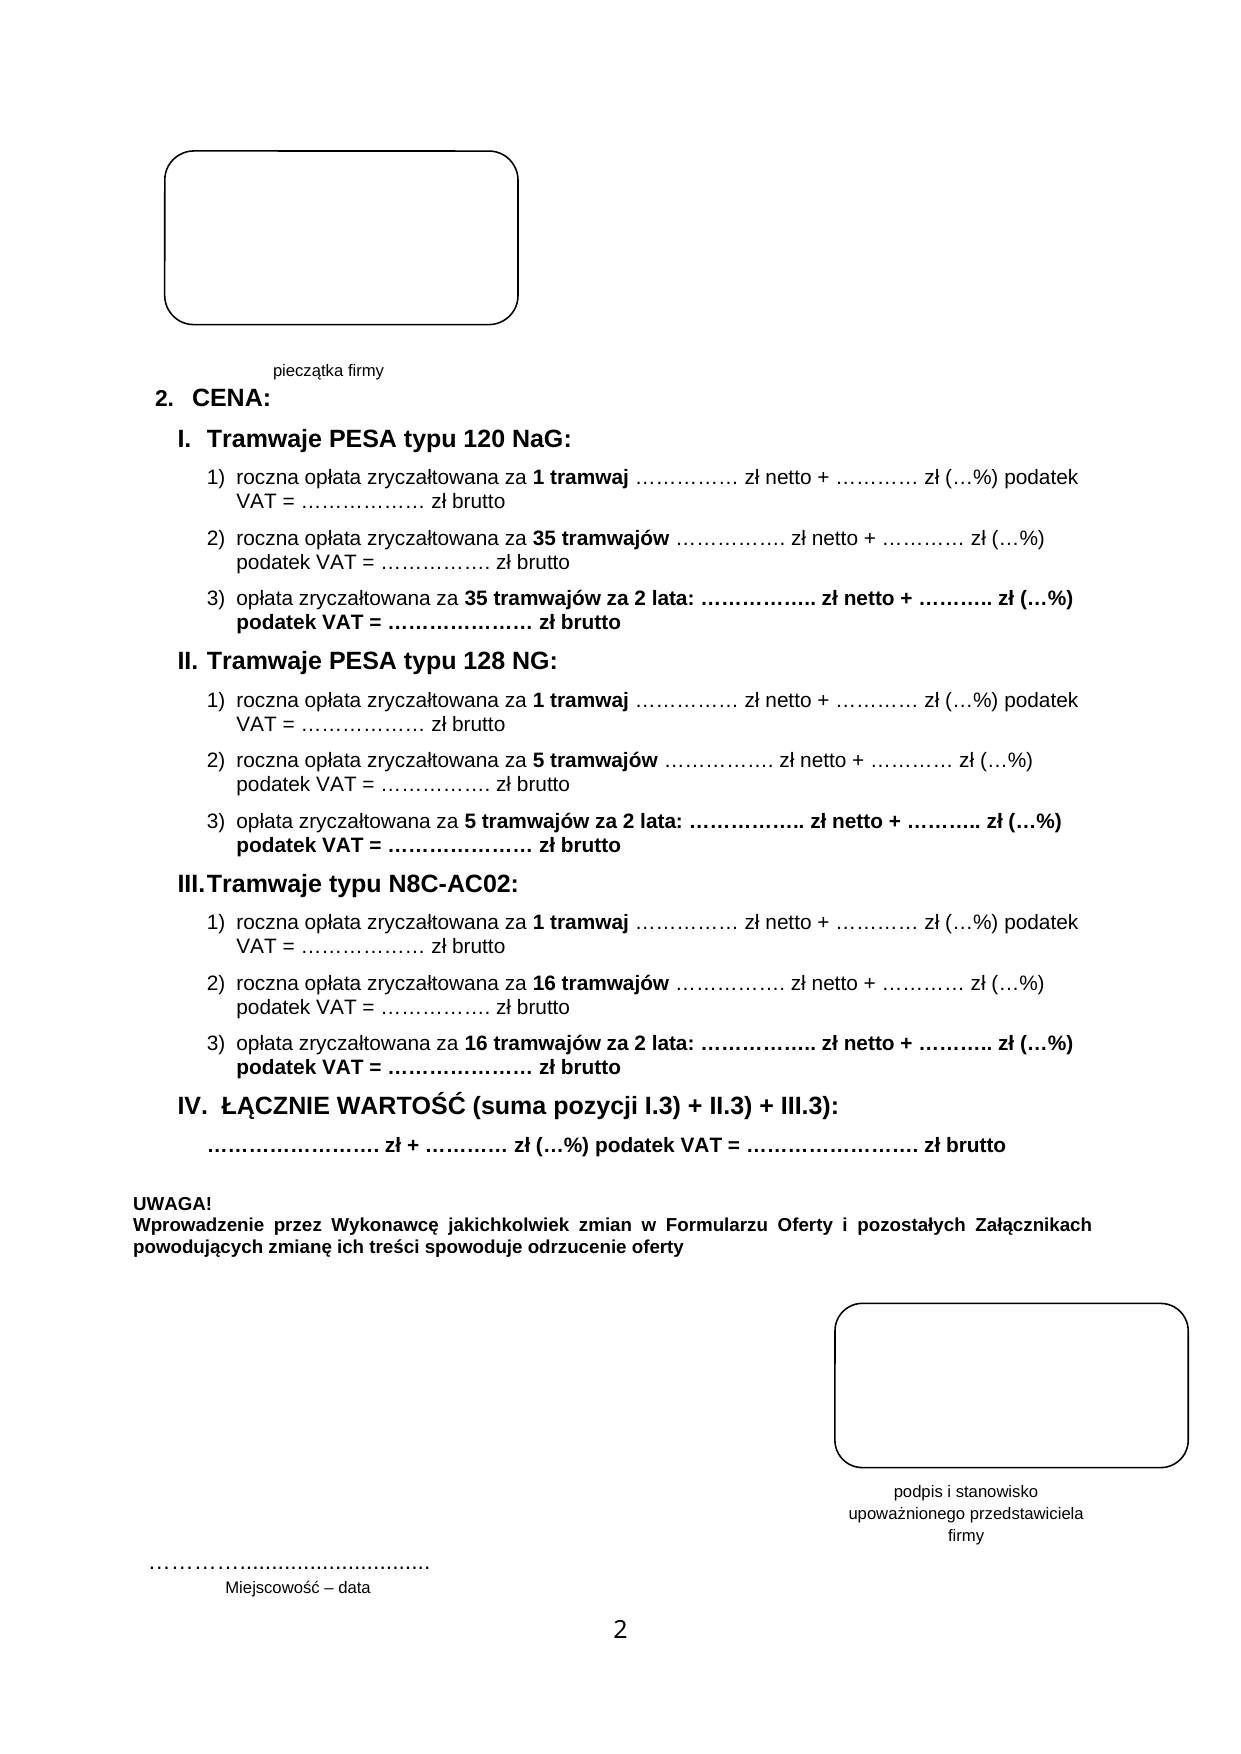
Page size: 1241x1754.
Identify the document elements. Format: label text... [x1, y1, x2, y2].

list opłata zryczałtowana za 35 tramwajów za 2 lata: …………….. zł netto + ……….. zł (…%) podatek VAT = ………………… zł brutto [207, 586, 1093, 634]
text Miejscowość – data [148, 1578, 448, 1597]
text upoważnionego przedstawiciela firmy [842, 1504, 1090, 1545]
list roczna opłata zryczałtowana za 1 tramwaj …………… zł netto + ………… zł (…%) podatek VAT = ……………… zł brutto [207, 465, 1093, 513]
list Tramwaje PESA typu 128 NG: [177, 646, 1093, 675]
list opłata zryczałtowana za 16 tramwajów za 2 lata: …………….. zł netto + ……….. zł (…%) podatek VAT = ………………… zł brutto [207, 1031, 1093, 1079]
text podpis i stanowisko [842, 1482, 1090, 1501]
text UWAGA! [133, 1192, 370, 1214]
list CENA: [155, 383, 1093, 411]
list Tramwaje typu N8C-AC02: [177, 869, 1093, 898]
list roczna opłata zryczałtowana za 5 tramwajów ……………. zł netto + ………… zł (…%) podatek VAT = ……………. zł brutto [207, 748, 1093, 796]
text pieczątka firmy [148, 361, 396, 380]
list ŁĄCZNIE WARTOŚĆ (suma pozycji I.3) + II.3) + III.3): [177, 1091, 1093, 1120]
text Wprowadzenie przez Wykonawcę jakichkolwiek zmian w Formularzu Oferty i pozostałych Załącznikach powodujących zmianę ich treści spowoduje odrzucenie oferty [133, 1214, 1093, 1257]
list opłata zryczałtowana za 5 tramwajów za 2 lata: …………….. zł netto + ……….. zł (…%) podatek VAT = ………………… zł brutto [207, 808, 1093, 856]
list Tramwaje PESA typu 120 NaG: [177, 424, 1093, 453]
list roczna opłata zryczałtowana za 1 tramwaj …………… zł netto + ………… zł (…%) podatek VAT = ……………… zł brutto [207, 910, 1093, 958]
text ……………………. zł + ………… zł (…%) podatek VAT = ……………………. zł brutto [207, 1133, 1093, 1157]
text ………….............................. [148, 1548, 448, 1574]
list roczna opłata zryczałtowana za 35 tramwajów ……………. zł netto + ………… zł (…%) podatek VAT = ……………. zł brutto [207, 526, 1093, 573]
list roczna opłata zryczałtowana za 16 tramwajów ……………. zł netto + ………… zł (…%) podatek VAT = ……………. zł brutto [207, 971, 1093, 1018]
list roczna opłata zryczałtowana za 1 tramwaj …………… zł netto + ………… zł (…%) podatek VAT = ……………… zł brutto [207, 688, 1093, 736]
